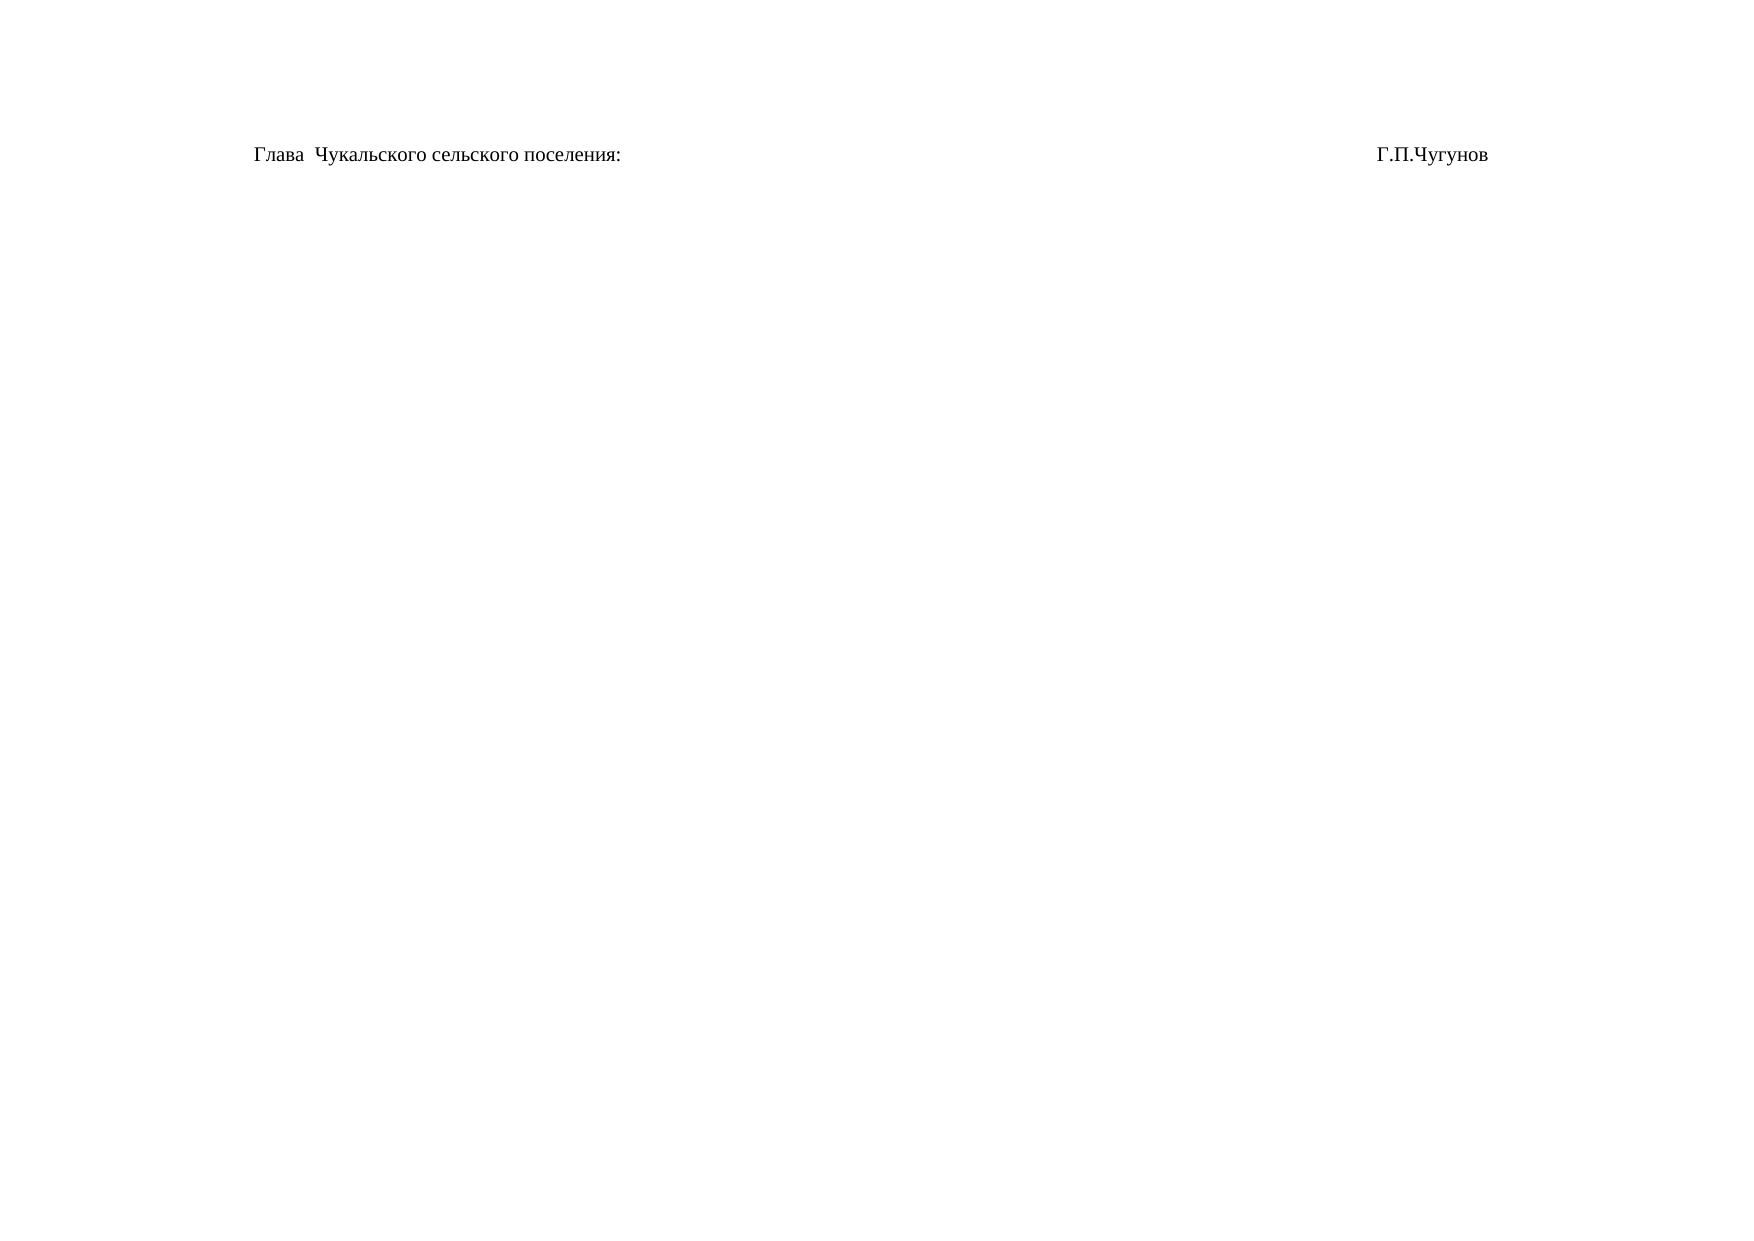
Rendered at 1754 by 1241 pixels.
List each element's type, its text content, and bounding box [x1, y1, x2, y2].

text Глава Чукальского сельского поселения: Г.П.Чугунов [118, 141, 1636, 166]
